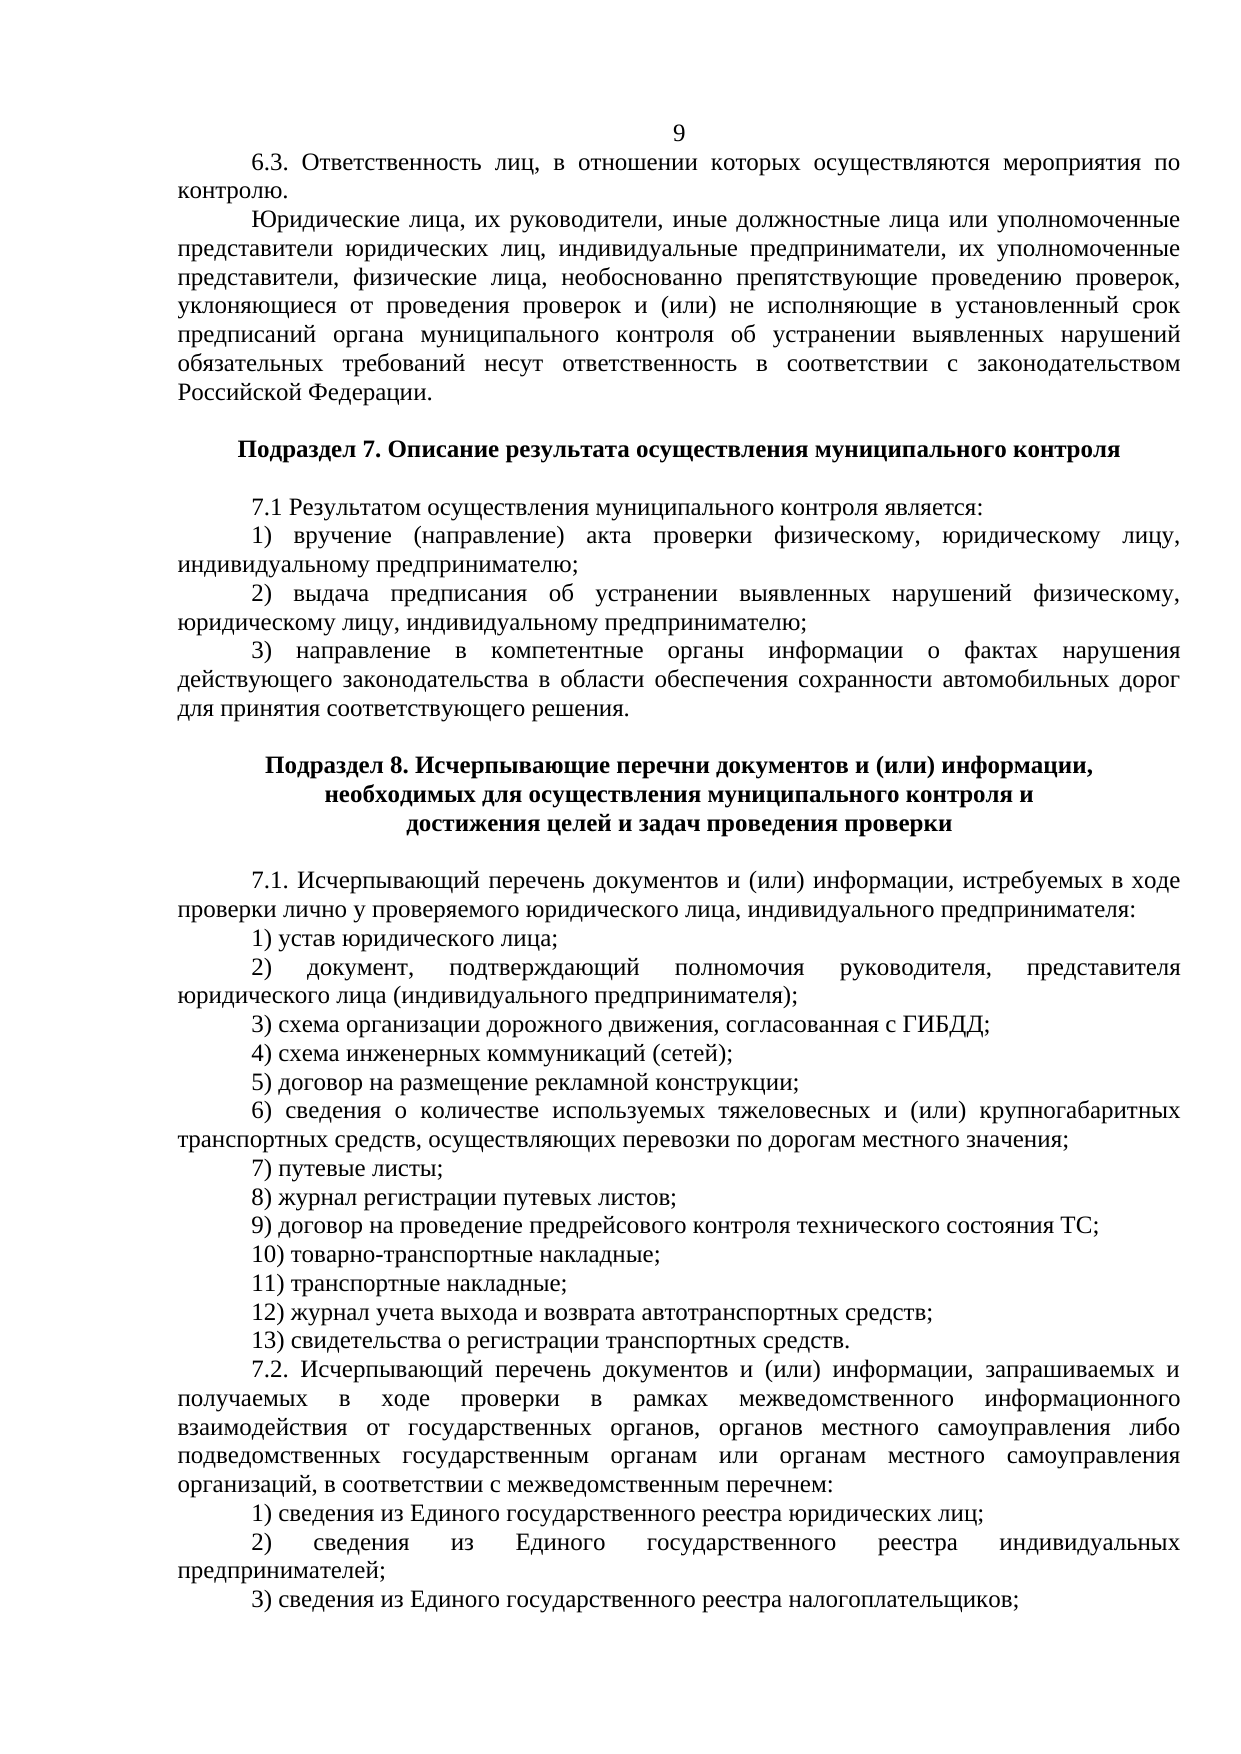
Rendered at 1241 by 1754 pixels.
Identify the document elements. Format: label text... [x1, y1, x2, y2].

text 7.2. Исчерпывающий перечень документов и (или) информации, запрашиваемых и получаемых в ходе проверки в рамках межведомственного информационного взаимодействия от государственных органов, органов местного самоуправления либо подведомственных государственным органам или органам местного самоуправления организаций, в соответствии с межведомственным перечнем: [177, 1354, 1181, 1498]
text 7) путевые листы; [177, 1153, 1181, 1182]
text 2) документ, подтверждающий полномочия руководителя, представителя юридического лица (индивидуального предпринимателя); [177, 952, 1181, 1009]
text 7.1. Исчерпывающий перечень документов и (или) информации, истребуемых в ходе проверки лично у проверяемого юридического лица, индивидуального предпринимателя: [177, 866, 1181, 923]
text 2) выдача предписания об устранении выявленных нарушений физическому, юридическому лицу, индивидуальному предпринимателю; [177, 578, 1181, 636]
text 3) направление в компетентные органы информации о фактах нарушения действующего законодательства в области обеспечения сохранности автомобильных дорог для принятия соответствующего решения. [177, 636, 1181, 722]
text 13) свидетельства о регистрации транспортных средств. [177, 1326, 1181, 1354]
text 1) устав юридического лица; [177, 923, 1181, 952]
text 2) сведения из Единого государственного реестра индивидуальных предпринимателей; [177, 1527, 1181, 1584]
text Подраздел 7. Описание результата осуществления муниципального контроля [177, 434, 1181, 463]
text достижения целей и задач проведения проверки [177, 808, 1181, 837]
text 3) схема организации дорожного движения, согласованная с ГИБДД; [177, 1009, 1181, 1038]
text 11) транспортные накладные; [177, 1268, 1181, 1297]
text 10) товарно-транспортные накладные; [177, 1239, 1181, 1268]
text 9 [177, 118, 1181, 147]
text 12) журнал учета выхода и возврата автотранспортных средств; [177, 1297, 1181, 1326]
text 9) договор на проведение предрейсового контроля технического состояния ТС; [177, 1211, 1181, 1239]
text 4) схема инженерных коммуникаций (сетей); [177, 1038, 1181, 1067]
text 3) сведения из Единого государственного реестра налогоплательщиков; [177, 1584, 1181, 1613]
text 1) вручение (направление) акта проверки физическому, юридическому лицу, индивидуальному предпринимателю; [177, 521, 1181, 578]
text необходимых для осуществления муниципального контроля и [177, 779, 1181, 808]
text Юридические лица, их руководители, иные должностные лица или уполномоченные представители юридических лиц, индивидуальные предприниматели, их уполномоченные представители, физические лица, необоснованно препятствующие проведению проверок, уклоняющиеся от проведения проверок и (или) не исполняющие в установленный срок предписаний органа муниципального контроля об устранении выявленных нарушений обязательных требований несут ответственность в соответствии с законодательством Российской Федерации. [177, 204, 1181, 406]
text 6.3. Ответственность лиц, в отношении которых осуществляются мероприятия по контролю. [177, 147, 1181, 204]
text 6) сведения о количестве используемых тяжеловесных и (или) крупногабаритных транспортных средств, осуществляющих перевозки по дорогам местного значения; [177, 1096, 1181, 1153]
text 7.1 Результатом осуществления муниципального контроля является: [177, 492, 1181, 521]
text Подраздел 8. Исчерпывающие перечни документов и (или) информации, [177, 751, 1181, 779]
text 1) сведения из Единого государственного реестра юридических лиц; [177, 1498, 1181, 1527]
text 8) журнал регистрации путевых листов; [177, 1182, 1181, 1211]
text 5) договор на размещение рекламной конструкции; [177, 1067, 1181, 1096]
